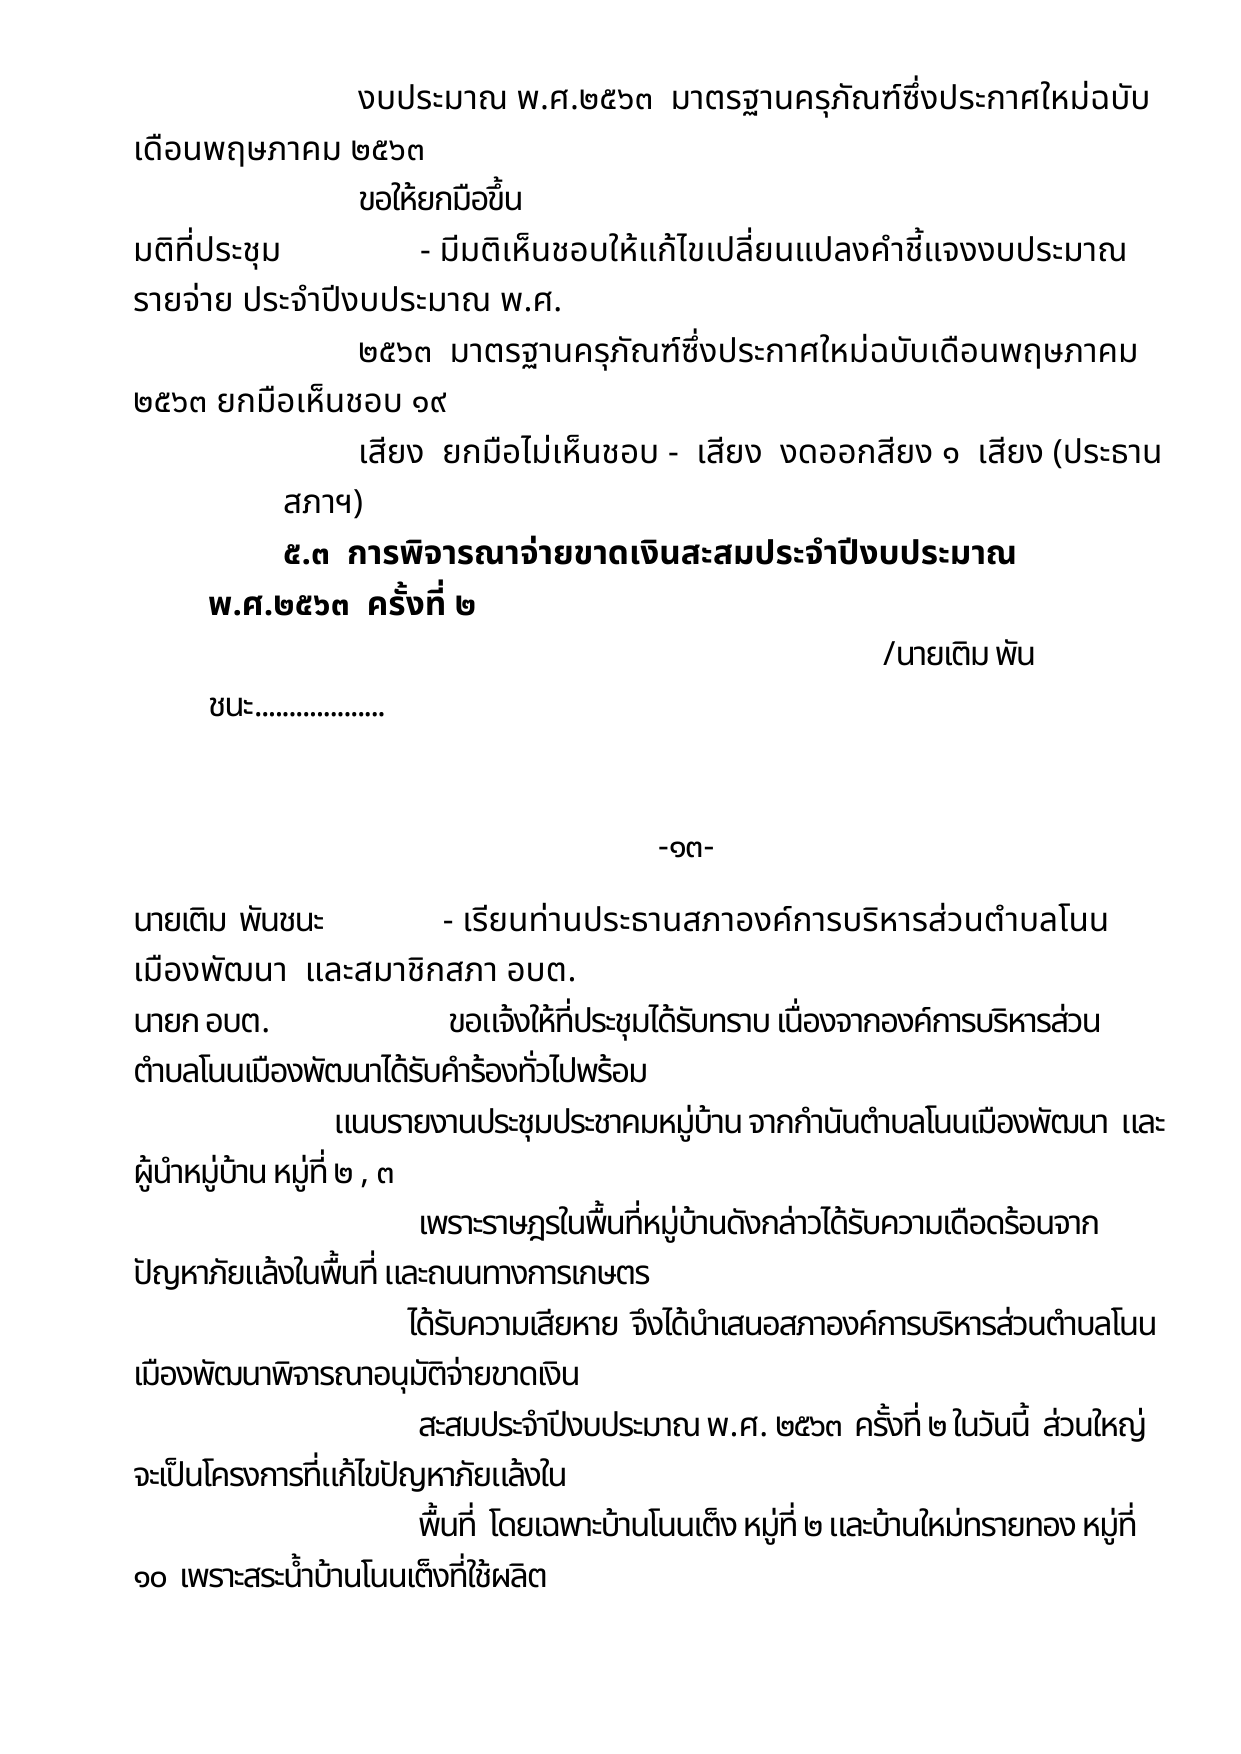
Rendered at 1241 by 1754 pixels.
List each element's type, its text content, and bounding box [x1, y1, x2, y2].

text นายก อบต. ขอแจ้งให้ที่ประชุมได้รับทราบ เนื่องจากองค์การบริหารส่วนตำบลโนนเมืองพัฒนาได้รับคำร้องทั่วไปพร้อม [133, 997, 1167, 1098]
text ขอให้ยกมือขึ้น [283, 175, 1167, 225]
text พื้นที่ โดยเฉพาะบ้านโนนเต็ง หมู่ที่ ๒ และบ้านใหม่ทรายทอง หมู่ที่ ๑๐ เพราะสระน้ำบ้านโนนเต็งที่ใช้ผลิต [133, 1501, 1167, 1602]
text ๕.๓ การพิจารณาจ่ายขาดเงินสะสมประจำปีงบประมาณ พ.ศ.๒๕๖๓ ครั้งที่ ๒ [208, 529, 1167, 630]
text เสียง ยกมือไม่เห็นชอบ - เสียง งดออกสียง ๑ เสียง (ประธานสภาฯ) [283, 427, 1167, 529]
text ได้รับความเสียหาย จึงได้นำเสนอสภาองค์การบริหารส่วนตำบลโนนเมืองพัฒนาพิจารณาอนุมัติจ่ายขาดเงิน [133, 1299, 1167, 1400]
text /นายเติม พันชนะ................... [208, 630, 1167, 731]
text งบประมาณ พ.ศ.๒๕๖๓ มาตรฐานครุภัณฑ์ซึ่งประกาศใหม่ฉบับเดือนพฤษภาคม ๒๕๖๓ [133, 74, 1167, 175]
text เพราะราษฎรในพื้นที่หมู่บ้านดังกล่าวได้รับความเดือดร้อนจากปัญหาภัยแล้งในพื้นที่ และถนนทางการเกษตร [133, 1199, 1167, 1299]
text -๑๓- [208, 822, 1167, 873]
text แนบรายงานประชุมประชาคมหมู่บ้าน จากกำนันตำบลโนนเมืองพัฒนา และผู้นำหมู่บ้าน หมู่ที่ ๒ , ๓ [133, 1098, 1167, 1199]
text ๒๕๖๓ มาตรฐานครุภัณฑ์ซึ่งประกาศใหม่ฉบับเดือนพฤษภาคม ๒๕๖๓ ยกมือเห็นชอบ ๑๙ [133, 327, 1167, 427]
text นายเติม พันชนะ - เรียนท่านประธานสภาองค์การบริหารส่วนตำบลโนนเมืองพัฒนา และสมาชิกสภา อบต. [133, 895, 1167, 997]
text มติที่ประชุม - มีมติเห็นชอบให้แก้ไขเปลี่ยนแปลงคำชี้แจงงบประมาณรายจ่าย ประจำปีงบประมาณ พ.ศ. [133, 225, 1167, 327]
text สะสมประจำปีงบประมาณ พ.ศ. ๒๕๖๓ ครั้งที่ ๒ ในวันนี้ ส่วนใหญ่จะเป็นโครงการที่แก้ไขปัญหาภัยแล้งใน [133, 1400, 1167, 1501]
